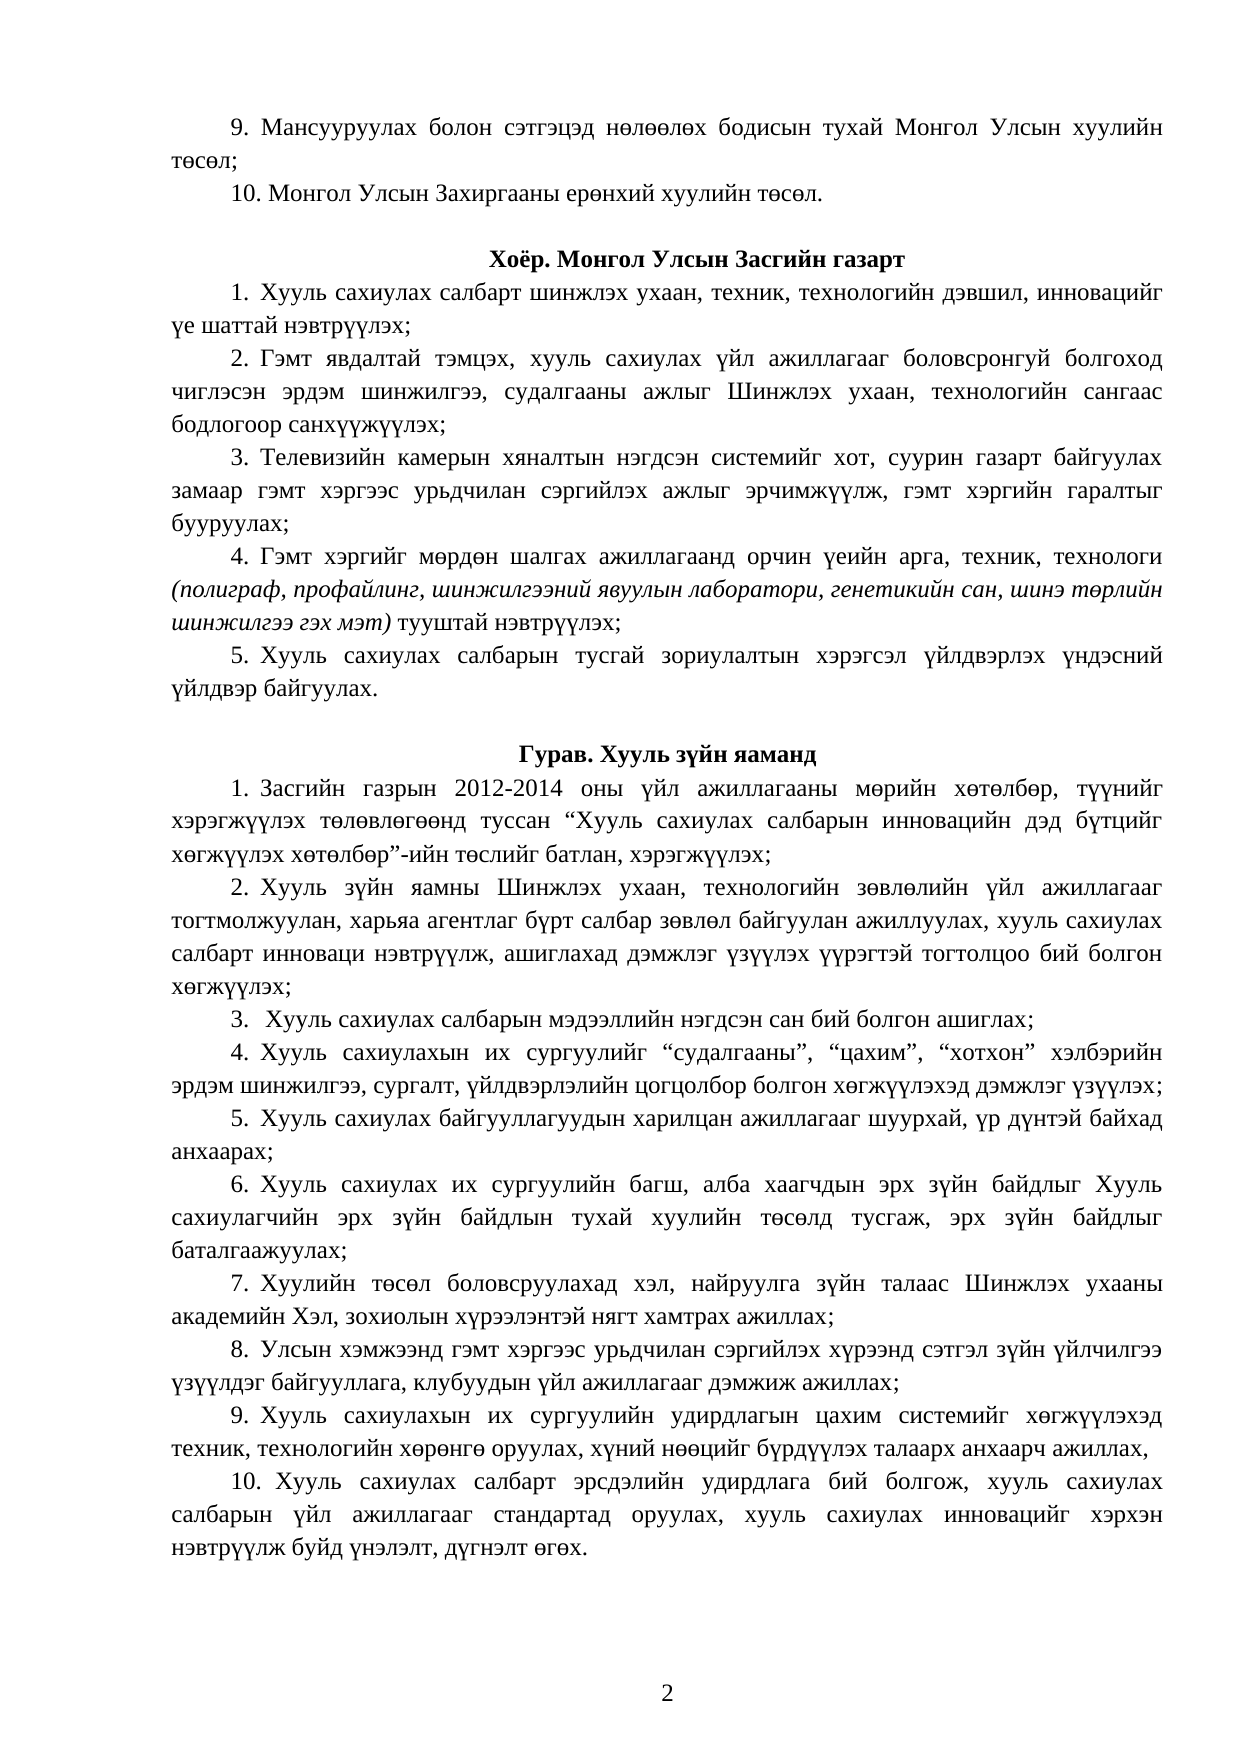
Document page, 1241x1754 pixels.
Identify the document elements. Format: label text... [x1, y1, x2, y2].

text Хоёр. Монгол Улсын Засгийн газарт [171, 244, 1163, 273]
list Хууль сахиулах салбарын мэдээллийн нэгдсэн сан бий болгон ашиглах; [171, 1004, 1163, 1032]
list Хуулийн төсөл боловсруулахад хэл, найруулга зүйн талаас Шинжлэх ухааны академийн Хэл, зохиолын хүрээлэнтэй нягт хамтрах ажиллах; [171, 1268, 1163, 1330]
list Хууль зүйн яамны Шинжлэх ухаан, технологийн зөвлөлийн үйл ажиллагааг тогтмолжуулан, харьяа агентлаг бүрт салбар зөвлөл байгуулан ажиллуулах, хууль сахиулах салбарт инноваци нэвтрүүлж, ашиглахад дэмжлэг үзүүлэх үүрэгтэй тогтолцоо бий болгон хөгжүүлэх; [171, 872, 1163, 999]
list Хууль сахиулах салбарт эрсдэлийн удирдлага бий болгож, хууль сахиулах салбарын үйл ажиллагааг стандартад оруулах, хууль сахиулах инновацийг хэрхэн нэвтрүүлж буйд үнэлэлт, дүгнэлт өгөх. [171, 1466, 1163, 1561]
list Хууль сахиулах их сургуулийн багш, алба хаагчдын эрх зүйн байдлыг Хууль сахиулагчийн эрх зүйн байдлын тухай хуулийн төсөлд тусгаж, эрх зүйн байдлыг баталгаажуулах; [171, 1169, 1163, 1264]
list Хууль сахиулах байгууллагуудын харилцан ажиллагааг шуурхай, үр дүнтэй байхад анхаарах; [171, 1103, 1163, 1164]
list Хууль сахиулах салбарт шинжлэх ухаан, техник, технологийн дэвшил, инновацийг үе шаттай нэвтрүүлэх; [171, 277, 1163, 339]
text Гурав. Хууль зүйн яаманд [171, 739, 1163, 768]
list Засгийн газрын 2012-2014 оны үйл ажиллагааны мөрийн хөтөлбөр, түүнийг хэрэгжүүлэх төлөвлөгөөнд туссан “Хууль сахиулах салбарын инновацийн дэд бүтцийг хөгжүүлэх хөтөлбөр”-ийн төслийг батлан, хэрэгжүүлэх; [171, 773, 1163, 867]
list Улсын хэмжээнд гэмт хэргээс урьдчилан сэргийлэх хүрээнд сэтгэл зүйн үйлчилгээ үзүүлдэг байгууллага, клубуудын үйл ажиллагааг дэмжиж ажиллах; [171, 1334, 1163, 1396]
list Хууль сахиулах салбарын тусгай зориулалтын хэрэгсэл үйлдвэрлэх үндэсний үйлдвэр байгуулах. [171, 641, 1163, 702]
text 10. Монгол Улсын Захиргааны ерөнхий хуулийн төсөл. [171, 178, 1163, 207]
list Хууль сахиулахын их сургуулийг “судалгааны”, “цахим”, “хотхон” хэлбэрийн эрдэм шинжилгээ, сургалт, үйлдвэрлэлийн цогцолбор болгон хөгжүүлэхэд дэмжлэг үзүүлэх; [171, 1037, 1163, 1098]
list Хууль сахиулахын их сургуулийн удирдлагын цахим системийг хөгжүүлэхэд техник, технологийн хөрөнгө оруулах, хүний нөөцийг бүрдүүлэх талаарх анхаарч ажиллах, [171, 1400, 1163, 1462]
list Телевизийн камерын хяналтын нэгдсэн системийг хот, суурин газарт байгуулах замаар гэмт хэргээс урьдчилан сэргийлэх ажлыг эрчимжүүлж, гэмт хэргийн гаралтыг бууруулах; [171, 442, 1163, 537]
text 9. Мансууруулах болон сэтгэцэд нөлөөлөх бодисын тухай Монгол Улсын хуулийн төсөл; [171, 112, 1163, 174]
list Гэмт явдалтай тэмцэх, хууль сахиулах үйл ажиллагааг боловсронгуй болгоход чиглэсэн эрдэм шинжилгээ, судалгааны ажлыг Шинжлэх ухаан, технологийн сангаас бодлогоор санхүүжүүлэх; [171, 343, 1163, 438]
list Гэмт хэргийг мөрдөн шалгах ажиллагаанд орчин үеийн арга, техник, технологи (полиграф, профайлинг, шинжилгээний явуулын лаборатори, генетикийн сан, шинэ төрлийн шинжилгээ гэх мэт) тууштай нэвтрүүлэх; [171, 541, 1163, 636]
